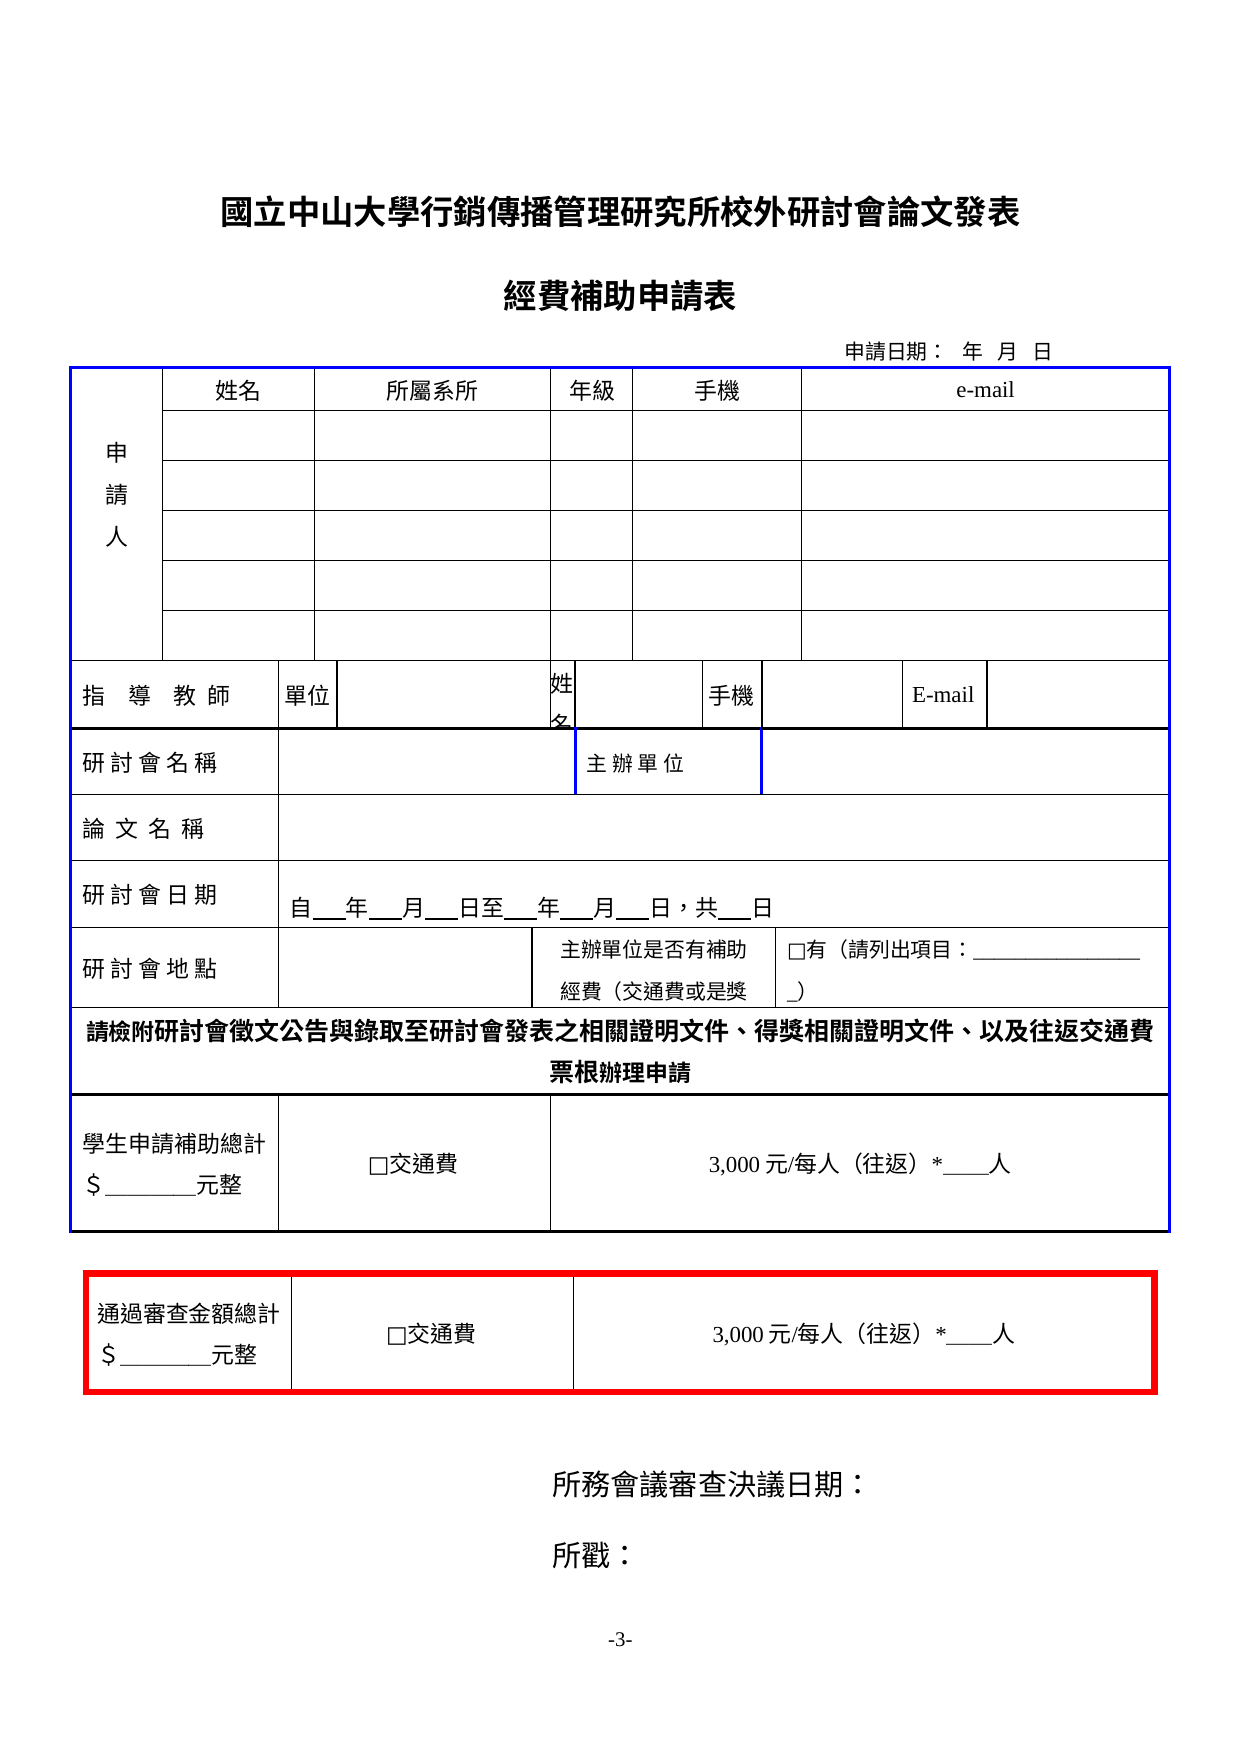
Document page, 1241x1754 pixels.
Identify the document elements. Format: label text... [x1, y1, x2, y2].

table_header 申 請 人 [72, 369, 162, 660]
text 所戳： [187, 1532, 1053, 1574]
table_cell [802, 561, 1168, 610]
table_cell [315, 461, 550, 510]
text 經費補助申請表 [187, 252, 1053, 335]
text 所務會議審查決議日期： [187, 1461, 1053, 1503]
table_cell □交通費 [279, 1096, 550, 1230]
table_cell 請檢附研討會徵文公告與錄取至研討會發表之相關證明文件、得獎相關證明文件、以及往返交通費票根辦理申請 [72, 1008, 1168, 1093]
table_header □交通費 [292, 1277, 573, 1389]
table_cell 論 文 名 稱 [72, 795, 278, 860]
table_cell [163, 511, 314, 560]
table_cell □有（請列出項目：_________________） □無 [776, 928, 1168, 1007]
table_cell [163, 611, 314, 660]
table_cell 學生申請補助總計＄＿＿＿＿元整 [72, 1096, 278, 1230]
table_header 年級 [551, 369, 632, 410]
table_header 3,000元/每人（往返）*＿＿人 [574, 1277, 1151, 1389]
table_cell 研 討 會 地 點 [72, 928, 278, 1007]
table_cell [633, 511, 801, 560]
table_cell [576, 661, 702, 727]
table_header e-mail [802, 369, 1168, 410]
table_cell 主 辦 單 位 [577, 730, 760, 794]
table_cell [551, 611, 632, 660]
table_cell [802, 511, 1168, 560]
table_cell 單位 [279, 661, 336, 727]
text 國立中山大學行銷傳播管理研究所校外研討會論文發表 [187, 169, 1053, 252]
table_header 姓名 [163, 369, 314, 410]
table_cell 姓名 [551, 661, 574, 727]
text 申請日期： 年 月 日 [188, 335, 1053, 366]
table_cell [315, 511, 550, 560]
table_cell [551, 511, 632, 560]
table_cell [633, 561, 801, 610]
table_cell 手機 [703, 661, 761, 727]
table_cell [163, 411, 314, 460]
table_cell [802, 611, 1168, 660]
table_cell [763, 661, 902, 727]
table_header 所屬系所 [315, 369, 550, 410]
table_cell [802, 411, 1168, 460]
table_cell [315, 561, 550, 610]
table_cell 研 討 會 日 期 [72, 861, 278, 927]
table_cell [163, 561, 314, 610]
table_cell [163, 461, 314, 510]
table_cell [633, 461, 801, 510]
table_cell [551, 461, 632, 510]
table_cell 自 年 月 日至 年 月 日，共 日 [279, 861, 1168, 927]
table_cell 研 討 會 名 稱 [72, 730, 278, 794]
table_cell [988, 661, 1168, 727]
table_cell [802, 461, 1168, 510]
table_cell 3,000元/每人（往返）*＿＿人 [551, 1096, 1168, 1230]
table_cell [763, 730, 1168, 794]
table_cell [315, 611, 550, 660]
table_cell [633, 611, 801, 660]
table_cell [279, 795, 1168, 860]
table_cell [551, 411, 632, 460]
table_cell [551, 561, 632, 610]
table_cell E-mail [903, 661, 986, 727]
table_cell [279, 928, 531, 1007]
table_cell [315, 411, 550, 460]
table_cell [279, 730, 574, 794]
table_cell 指 導 教 師 [72, 661, 278, 727]
table_cell 主辦單位是否有補助 經費（交通費或是獎金） [533, 928, 775, 1007]
table_cell [338, 661, 550, 727]
table_header 通過審查金額總計＄＿＿＿＿元整 [89, 1277, 291, 1389]
table_header 手機 [633, 369, 801, 410]
table_cell [633, 411, 801, 460]
